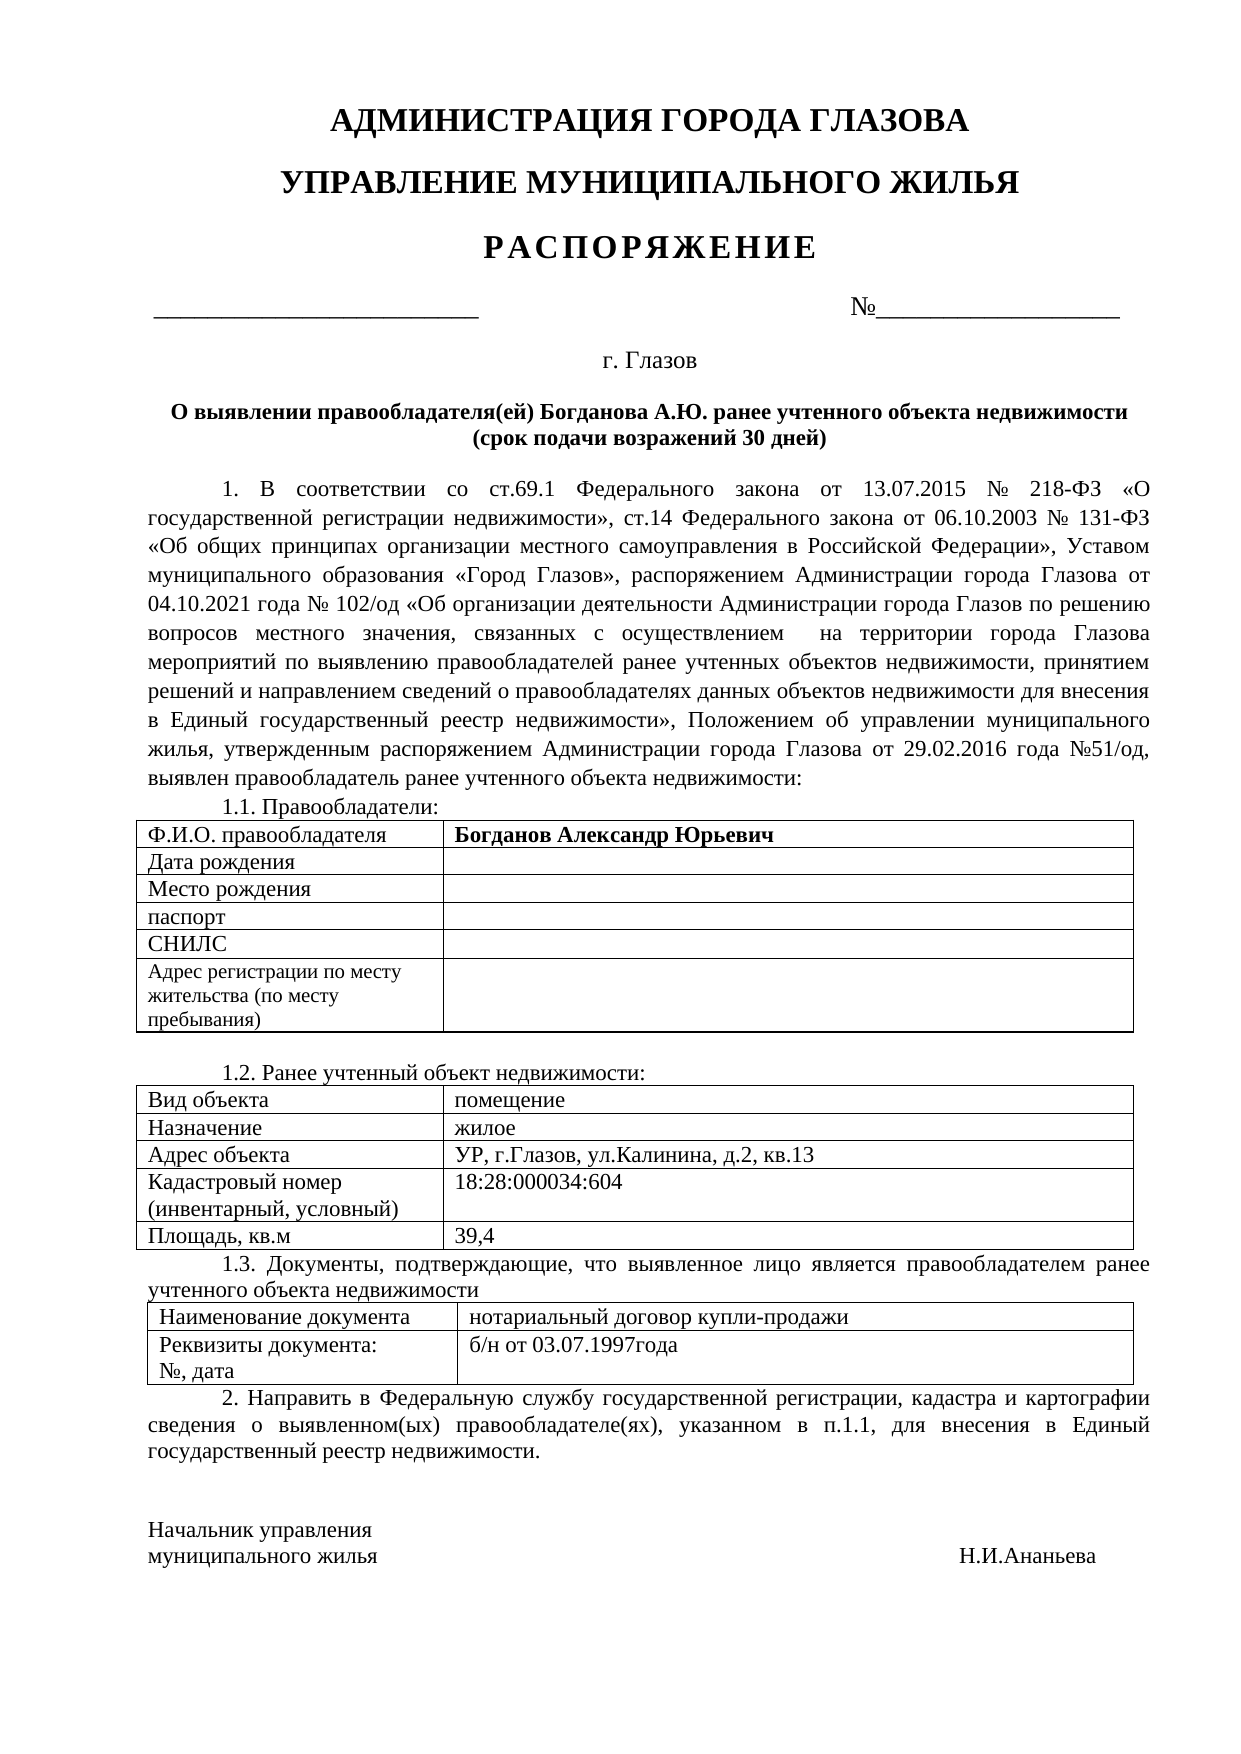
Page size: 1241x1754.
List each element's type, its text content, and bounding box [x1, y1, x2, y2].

table_header нотариальный договор купли-продажи [458, 1303, 1133, 1330]
table_cell [444, 848, 1133, 874]
table_cell СНИЛС [137, 930, 443, 958]
text 1.2. Ранее учтенный объект недвижимости: [148, 1059, 1152, 1085]
table_cell Реквизиты документа: №, дата [148, 1331, 457, 1383]
table_cell Адрес объекта [137, 1141, 443, 1167]
text 1. В соответствии со ст.69.1 Федерального закона от 13.07.2015 № 218-ФЗ «О государственной регистрации недвижимости», ст.14 Федерального закона от 06.10.2003 № 131-ФЗ «Об общих принципах организации местного самоуправления в Российской Федерации», Уставом муниципального образования «Город Глазов», распоряжением Администрации города Глазова от 04.10.2021 года № 102/од «Об организации деятельности Администрации города Глазов по решению вопросов местного значения, связанных с осуществлением на территории города Глазова мероприятий по выявлению правообладателей ранее учтенных объектов недвижимости, принятием решений и направлением сведений о правообладателях данных объектов недвижимости для внесения в Единый государственный реестр недвижимости», Положением об управлении муниципального жилья, утвержденным распоряжением Администрации города Глазова от 29.02.2016 года №51/од, выявлен правообладатель ранее учтенного объекта недвижимости: [148, 475, 1152, 791]
table_header Вид объекта [137, 1086, 443, 1113]
table_cell [444, 903, 1133, 929]
text УПРАВЛЕНИЕ МУНИЦИПАЛЬНОГО ЖИЛЬЯ [148, 163, 1152, 201]
text ________________________ №__________________ [148, 290, 1152, 321]
text 2. Направить в Федеральную службу государственной регистрации, кадастра и картографии сведения о выявленном(ых) правообладателе(ях), указанном в п.1.1, для внесения в Единый государственный реестр недвижимости. [148, 1384, 1152, 1463]
table_cell Кадастровый номер (инвентарный, условный) [137, 1169, 443, 1221]
table_cell [444, 959, 1133, 1031]
text (срок подачи возражений 30 дней) [148, 424, 1152, 451]
table_header Наименование документа [148, 1303, 457, 1330]
table_cell УР, г.Глазов, ул.Калинина, д.2, кв.13 [444, 1141, 1133, 1167]
table_cell Адрес регистрации по месту жительства (по месту пребывания) [137, 959, 443, 1031]
table_cell Дата рождения [137, 848, 443, 874]
table_cell [444, 875, 1133, 902]
text О выявлении правообладателя(ей) Богданова А.Ю. ранее учтенного объекта недвижимости [148, 398, 1152, 424]
table_header Ф.И.О. правообладателя [137, 821, 443, 847]
table_cell [444, 930, 1133, 958]
table_cell жилое [444, 1114, 1133, 1140]
subtitle РАСПОРЯЖЕНИЕ [148, 227, 1152, 266]
table_cell б/н от 03.07.1997года [458, 1331, 1133, 1383]
text г. Глазов [148, 345, 1152, 374]
table_cell 39,4 [444, 1222, 1133, 1248]
text АДМИНИСТРАЦИЯ ГОРОДА ГЛАЗОВА [148, 100, 1152, 139]
table_cell Место рождения [137, 875, 443, 902]
table_header Богданов Александр Юрьевич [444, 821, 1133, 847]
table_cell паспорт [137, 903, 443, 929]
text 1.3. Документы, подтверждающие, что выявленное лицо является правообладателем ранее учтенного объекта недвижимости [148, 1249, 1152, 1302]
table_cell 18:28:000034:604 [444, 1169, 1133, 1221]
text муниципального жилья Н.И.Ананьева [148, 1543, 1152, 1569]
text Начальник управления [148, 1516, 1152, 1543]
table_cell Назначение [137, 1114, 443, 1140]
table_cell Площадь, кв.м [137, 1222, 443, 1248]
list 1.1. Правообладатели: [148, 793, 1152, 819]
table_header помещение [444, 1086, 1133, 1113]
